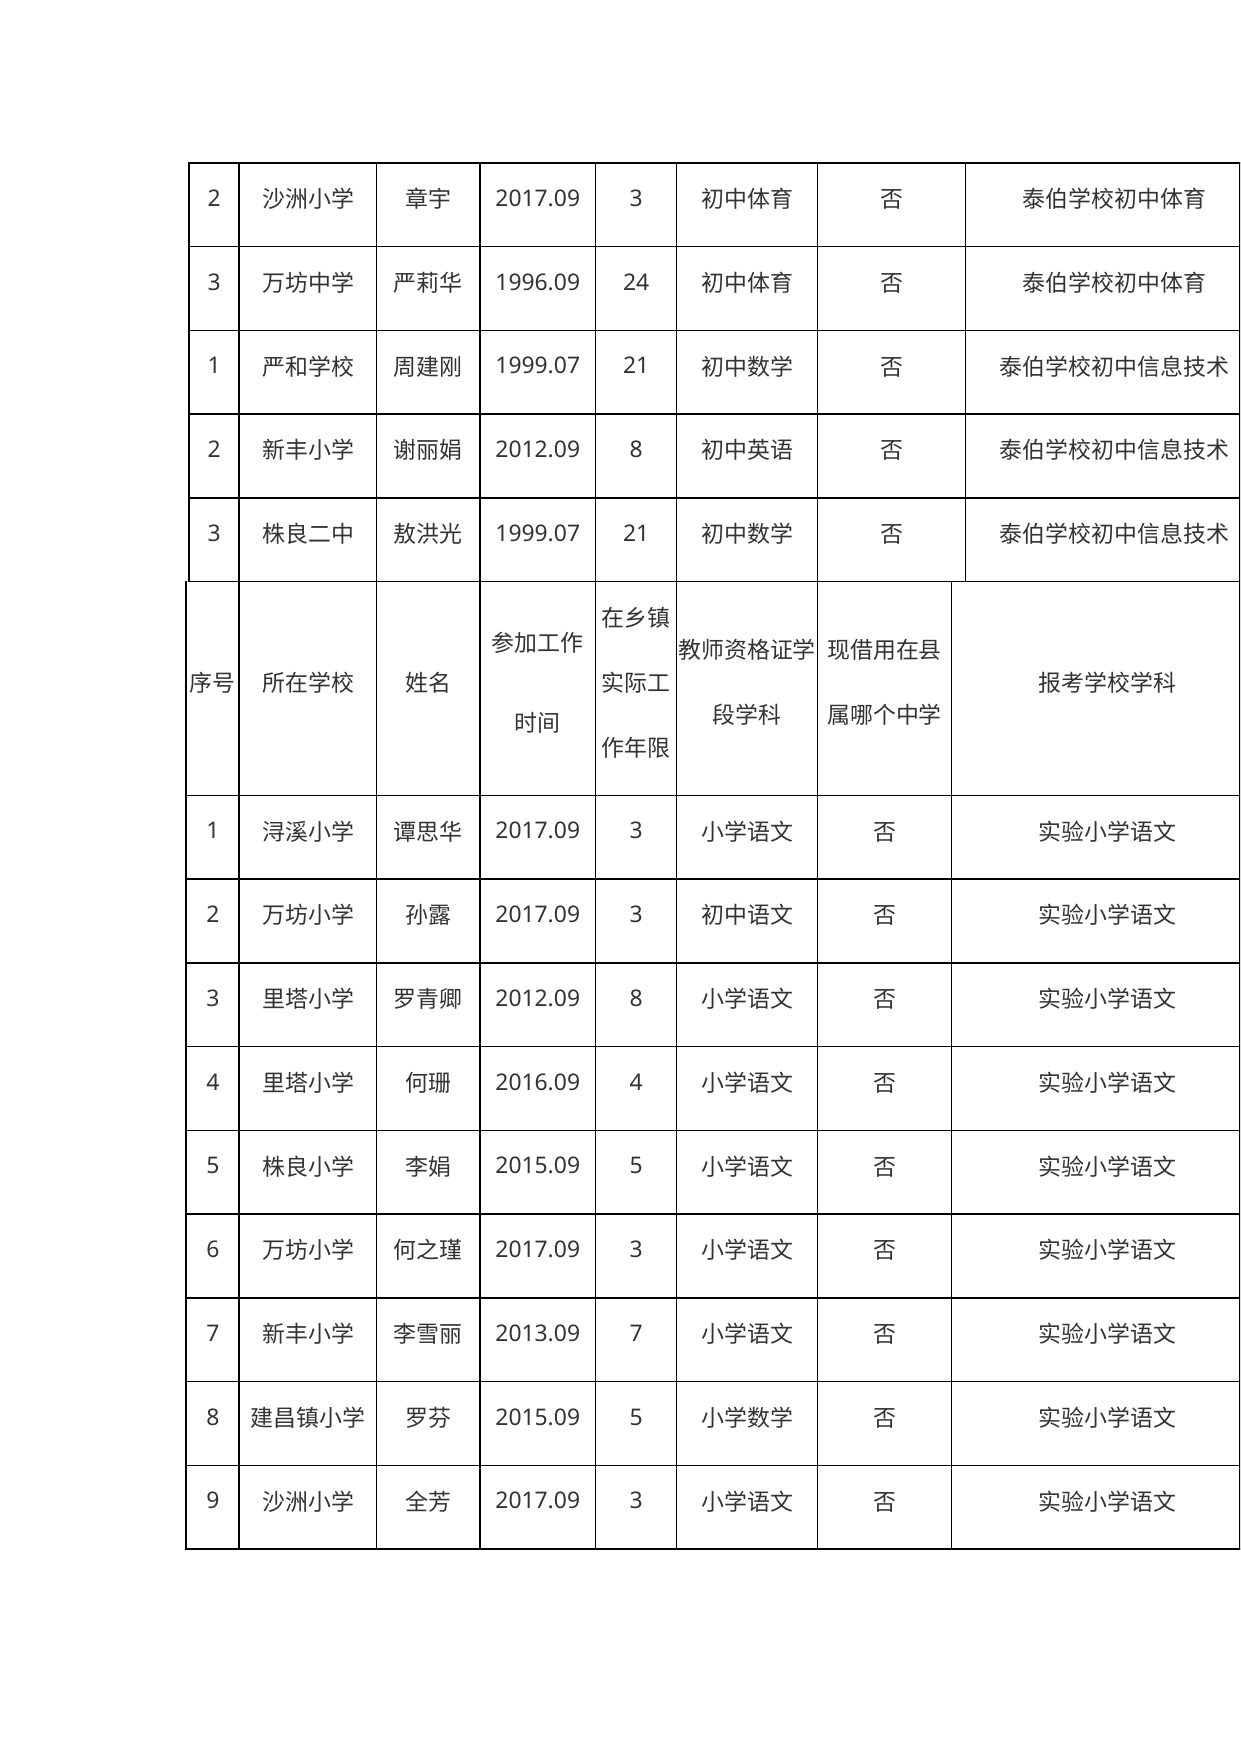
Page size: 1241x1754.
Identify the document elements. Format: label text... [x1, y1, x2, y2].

table_cell 初中体育 [677, 247, 817, 329]
table_cell 24 [596, 247, 676, 329]
table_cell 否 [818, 964, 951, 1046]
table_cell 万坊中学 [240, 247, 376, 329]
table_cell 9 [187, 1466, 238, 1548]
table_cell 章宇 [377, 164, 479, 246]
table_cell 否 [818, 796, 951, 878]
table_cell 泰伯学校初中信息技术 [966, 331, 1239, 413]
table_cell 小学语文 [677, 796, 817, 878]
table_cell 李雪丽 [377, 1299, 479, 1381]
table_cell 4 [187, 1047, 238, 1129]
table_cell 新丰小学 [240, 415, 376, 497]
table_cell 小学语文 [677, 964, 817, 1046]
table_cell 否 [818, 247, 965, 329]
table_cell 3 [190, 499, 238, 581]
table_cell 何珊 [377, 1047, 479, 1129]
table_cell 初中数学 [677, 499, 817, 581]
table_cell 实验小学语文 [952, 964, 1239, 1046]
table_cell 沙洲小学 [240, 1466, 376, 1548]
table_cell 21 [596, 499, 676, 581]
table_cell 2015.09 [481, 1131, 595, 1213]
table_cell 实验小学语文 [952, 1131, 1239, 1213]
table_cell 小学语文 [677, 1215, 817, 1297]
table_cell 实验小学语文 [952, 1466, 1239, 1548]
table_cell 1999.07 [481, 499, 595, 581]
table_cell 实验小学语文 [952, 1047, 1239, 1129]
table_cell 报考学校学科 [952, 582, 1239, 794]
table_cell 否 [818, 1299, 951, 1381]
table_cell 全芳 [377, 1466, 479, 1548]
table_cell 初中体育 [677, 164, 817, 246]
table_cell 2017.09 [481, 796, 595, 878]
table_cell 小学语文 [677, 1131, 817, 1213]
table_cell 周建刚 [377, 331, 479, 413]
table_cell 3 [596, 796, 676, 878]
table_cell 初中语文 [677, 880, 817, 962]
table_cell 参加工作 时间 [481, 582, 595, 794]
table_cell 1 [187, 796, 238, 878]
table_cell 姓名 [377, 582, 479, 794]
table_cell 2017.09 [481, 880, 595, 962]
table_cell 3 [596, 1466, 676, 1548]
table_cell 谭思华 [377, 796, 479, 878]
table_cell 教师资格证学段学科 [677, 582, 817, 794]
table_cell 21 [596, 331, 676, 413]
table_cell 2015.09 [481, 1382, 595, 1464]
table_cell 否 [818, 1047, 951, 1129]
table_cell 3 [596, 1215, 676, 1297]
table_cell 2 [190, 415, 238, 497]
table_cell 5 [187, 1131, 238, 1213]
table_cell 1999.07 [481, 331, 595, 413]
table_cell 2016.09 [481, 1047, 595, 1129]
table_cell 4 [596, 1047, 676, 1129]
table_cell 6 [187, 1215, 238, 1297]
table_cell 株良二中 [240, 499, 376, 581]
table_cell 否 [818, 1131, 951, 1213]
table_cell 2 [187, 880, 238, 962]
table_cell 罗青卿 [377, 964, 479, 1046]
table_cell 里塔小学 [240, 1047, 376, 1129]
table_cell 2017.09 [481, 164, 595, 246]
table_cell 实验小学语文 [952, 880, 1239, 962]
table_cell 3 [596, 164, 676, 246]
table_cell 否 [818, 331, 965, 413]
table_cell 7 [187, 1299, 238, 1381]
table_cell 小学语文 [677, 1047, 817, 1129]
table_cell 3 [190, 247, 238, 329]
table_cell 2 [190, 164, 238, 246]
table_cell 8 [187, 1382, 238, 1464]
table_cell 何之瑾 [377, 1215, 479, 1297]
table_cell 2012.09 [481, 415, 595, 497]
table_cell 2017.09 [481, 1215, 595, 1297]
table_cell 株良小学 [240, 1131, 376, 1213]
table_cell 否 [818, 415, 965, 497]
table_cell 初中数学 [677, 331, 817, 413]
table_cell 否 [818, 164, 965, 246]
table_cell 罗芬 [377, 1382, 479, 1464]
table_cell 敖洪光 [377, 499, 479, 581]
table_cell 2012.09 [481, 964, 595, 1046]
table_cell 所在学校 [240, 582, 376, 794]
table_cell 否 [818, 880, 951, 962]
table_cell 小学语文 [677, 1466, 817, 1548]
table_cell 否 [818, 499, 965, 581]
table_cell 2017.09 [481, 1466, 595, 1548]
table_cell 万坊小学 [240, 880, 376, 962]
table_cell 严莉华 [377, 247, 479, 329]
table_cell 泰伯学校初中信息技术 [966, 499, 1239, 581]
table_cell 实验小学语文 [952, 796, 1239, 878]
table_cell 里塔小学 [240, 964, 376, 1046]
table_cell 5 [596, 1382, 676, 1464]
table_cell 否 [818, 1466, 951, 1548]
table_cell 小学语文 [677, 1299, 817, 1381]
table_cell 泰伯学校初中体育 [966, 164, 1239, 246]
table_cell 浔溪小学 [240, 796, 376, 878]
table_cell 泰伯学校初中体育 [966, 247, 1239, 329]
table_cell 李娟 [377, 1131, 479, 1213]
table_cell 实验小学语文 [952, 1215, 1239, 1297]
table_cell 7 [596, 1299, 676, 1381]
table_cell 初中英语 [677, 415, 817, 497]
table_cell 3 [187, 964, 238, 1046]
table_cell 谢丽娟 [377, 415, 479, 497]
table_cell 泰伯学校初中信息技术 [966, 415, 1239, 497]
table_cell 3 [596, 880, 676, 962]
table_cell 1 [190, 331, 238, 413]
table_cell 8 [596, 415, 676, 497]
table_cell 否 [818, 1215, 951, 1297]
table_cell 现借用在县属哪个中学 [818, 582, 951, 794]
table_cell 严和学校 [240, 331, 376, 413]
table_cell 实验小学语文 [952, 1299, 1239, 1381]
table_cell 实验小学语文 [952, 1382, 1239, 1464]
table_cell 建昌镇小学 [240, 1382, 376, 1464]
table_cell 新丰小学 [240, 1299, 376, 1381]
table_cell 在乡镇实际工作年限 [596, 582, 676, 794]
table_cell 否 [818, 1382, 951, 1464]
table_cell 5 [596, 1131, 676, 1213]
table_cell 8 [596, 964, 676, 1046]
table_cell 2013.09 [481, 1299, 595, 1381]
table_cell 孙露 [377, 880, 479, 962]
table_cell 万坊小学 [240, 1215, 376, 1297]
table_cell 序号 [187, 581, 238, 794]
table_cell 沙洲小学 [240, 164, 376, 246]
table_cell 小学数学 [677, 1382, 817, 1464]
table_cell 1996.09 [481, 247, 595, 329]
